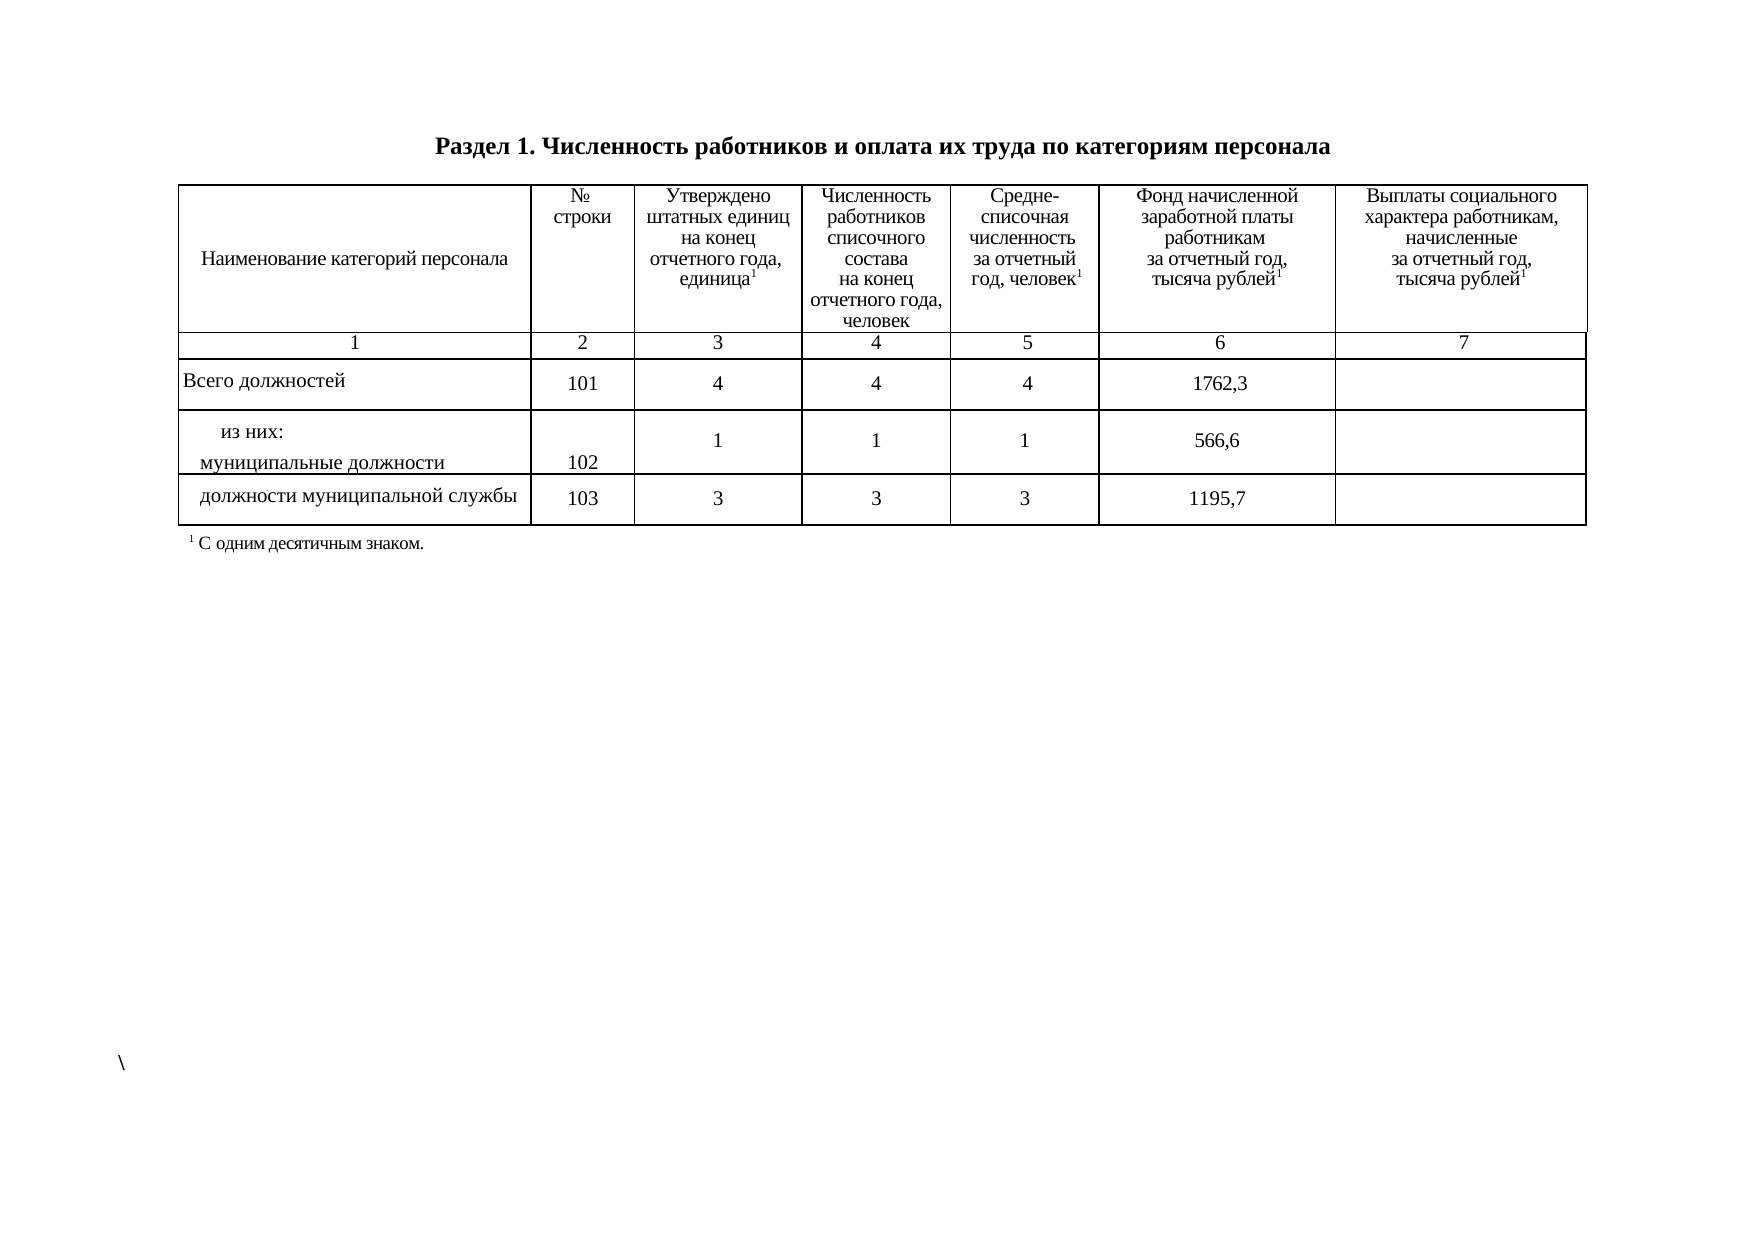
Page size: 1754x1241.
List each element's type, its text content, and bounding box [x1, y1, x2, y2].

table_cell 6 [1100, 333, 1335, 358]
table_header Утверждено штатных единиц на конец отчетного года, единица1 [635, 186, 801, 332]
table_cell 1762,3 [1100, 360, 1335, 409]
table_cell 3 [803, 475, 950, 524]
table_cell из них: муниципальные должности [179, 411, 530, 473]
table_cell [1336, 360, 1585, 409]
table_cell 1 [803, 411, 950, 473]
table_header Наименование категорий персонала [179, 186, 530, 332]
table_cell 1 [635, 411, 801, 473]
table_cell 566,6 [1100, 411, 1335, 473]
text 1 С одним десятичным знаком. [118, 532, 1648, 554]
table_cell 5 [951, 333, 1098, 358]
table_cell 1195,7 [1100, 475, 1335, 524]
table_header Численность работников списочного состава на конец отчетного года, человек [803, 186, 950, 332]
table_header Выплаты социального характера работникам, начисленные за отчетный год, тысяча рублей1 [1336, 186, 1587, 332]
table_cell 3 [635, 475, 801, 524]
table_cell 2 [532, 333, 634, 358]
table_header Фонд начисленной заработной платы работникам за отчетный год, тысяча рублей1 [1100, 186, 1335, 332]
table_cell 4 [803, 333, 950, 358]
table_cell 4 [951, 360, 1098, 409]
table_cell [1336, 411, 1585, 473]
text Раздел 1. Численность работников и оплата их труда по категориям персонала [118, 131, 1648, 160]
table_cell 3 [951, 475, 1098, 524]
table_cell 102 [532, 411, 634, 473]
table_cell 101 [532, 360, 634, 409]
text \ [118, 1049, 1648, 1075]
table_cell 1 [951, 411, 1098, 473]
table_cell 7 [1336, 333, 1585, 358]
table_cell 3 [635, 333, 801, 358]
table_header Средне-списочная численность за отчетный год, человек1 [951, 186, 1098, 332]
table_cell 4 [803, 360, 950, 409]
table_cell [1336, 475, 1585, 524]
table_cell Всего должностей [179, 360, 530, 409]
table_cell 4 [635, 360, 801, 409]
table_header № строки [532, 186, 634, 332]
table_cell 103 [532, 475, 634, 524]
table_cell 1 [179, 333, 530, 358]
table_cell должности муниципальной службы [179, 475, 530, 524]
